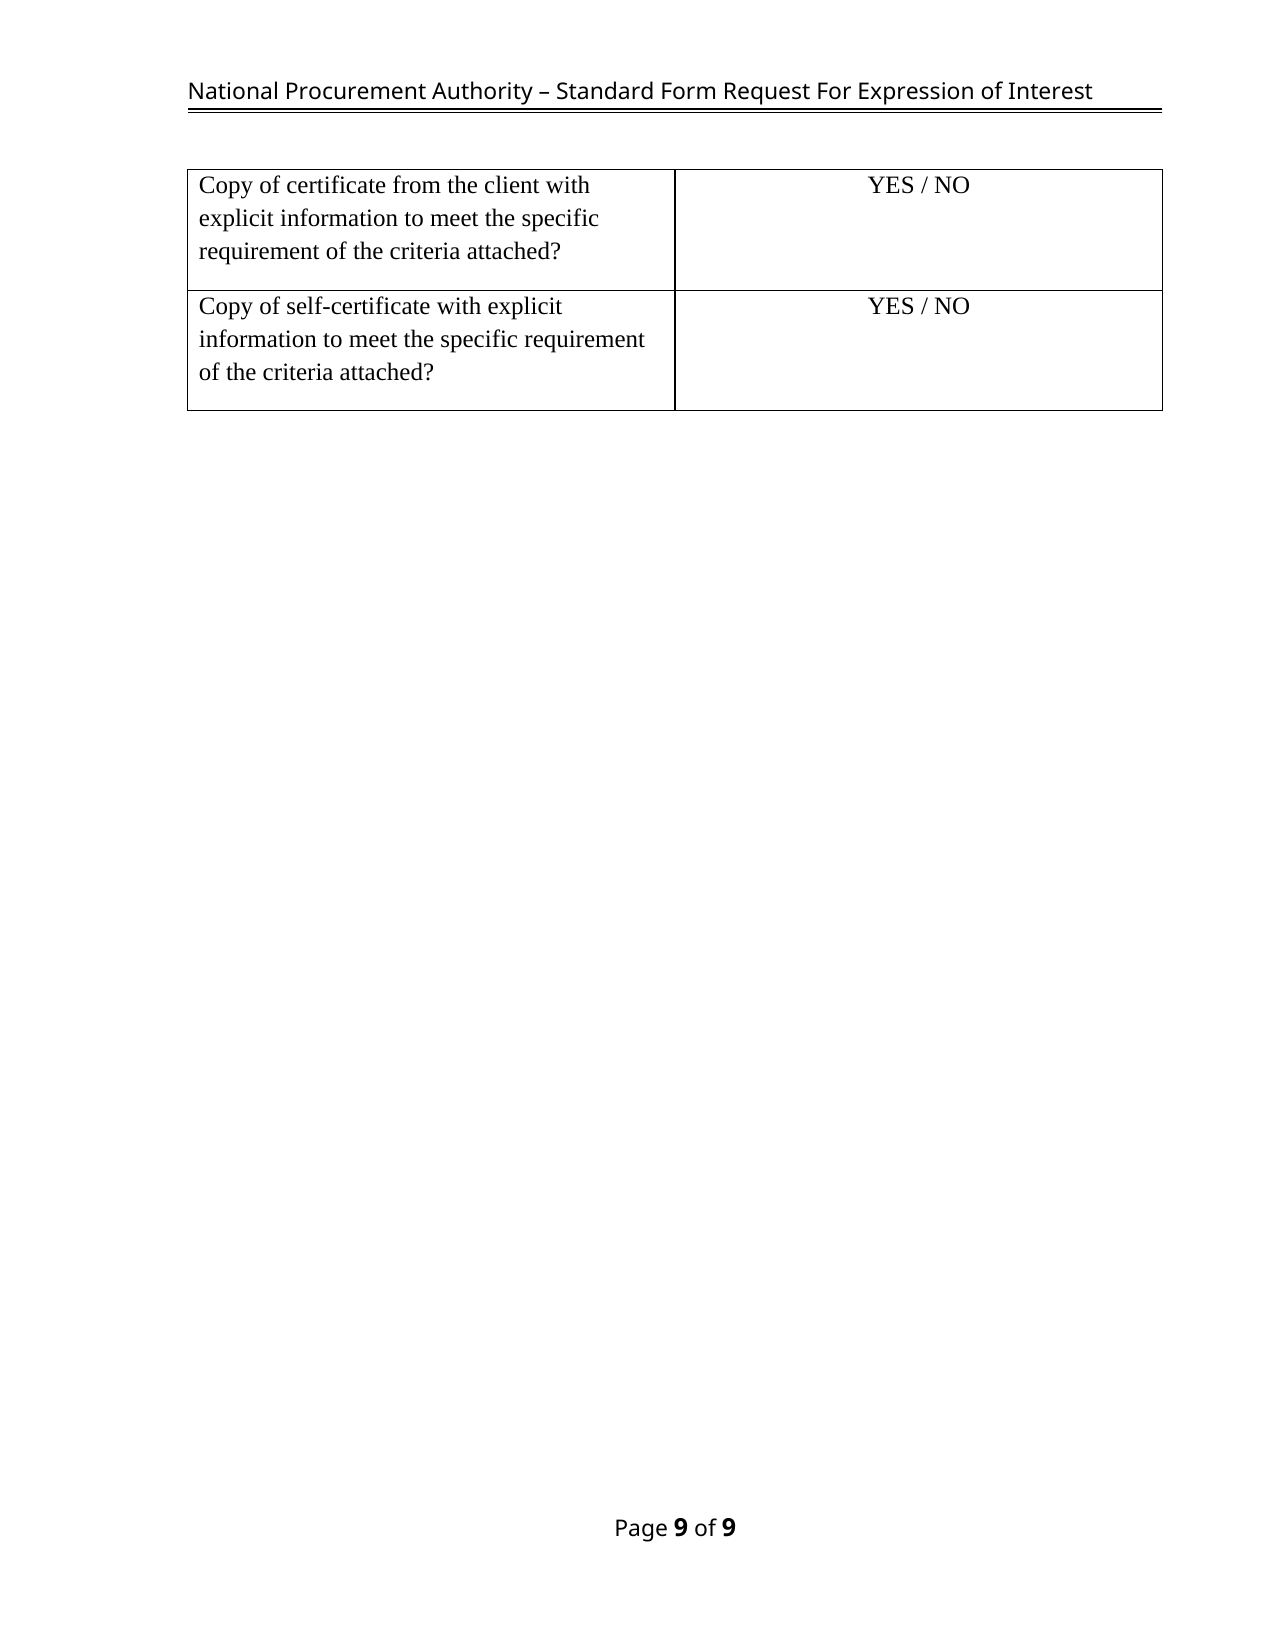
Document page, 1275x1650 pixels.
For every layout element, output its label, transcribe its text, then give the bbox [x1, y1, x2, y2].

table_cell Copy of certificate from the client with explicit information to meet the specific requirement of the criteria attached? [188, 170, 674, 290]
table_cell YES / NO [676, 170, 1162, 290]
table_cell Copy of self-certificate with explicit information to meet the specific requirement of the criteria attached? [188, 291, 674, 410]
table_cell YES / NO [676, 291, 1162, 410]
